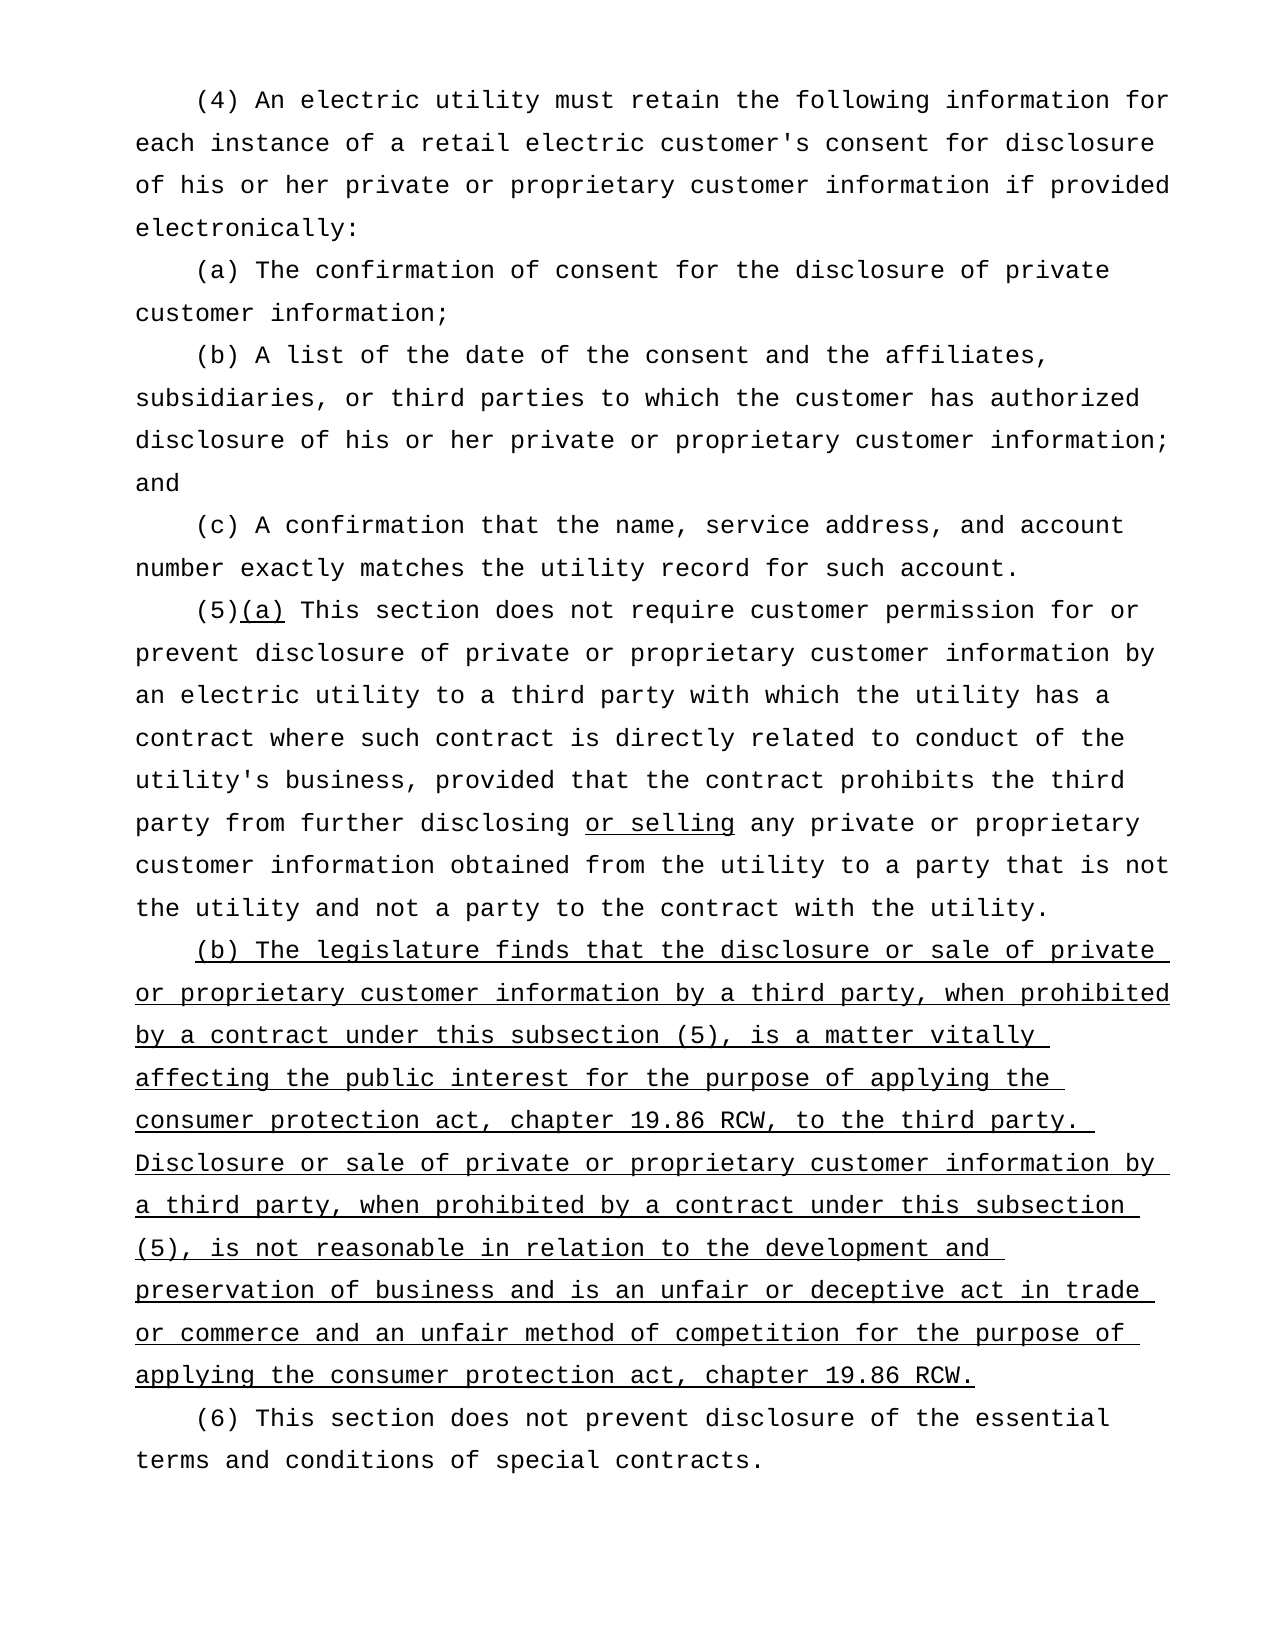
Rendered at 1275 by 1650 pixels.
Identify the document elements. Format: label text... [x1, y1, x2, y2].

text (a) The confirmation of consent for the disclosure of private customer information; [135, 245, 1170, 330]
text (b) The legislature finds that the disclosure or sale of private or proprietary customer information by a third party, when prohibited by a contract under this subsection (5), is a matter vitally affecting the public interest for the purpose of applying the consumer protection act, chapter 19.86 RCW, to the third party. Disclosure or sale of private or proprietary customer information by a third party, when prohibited by a contract under this subsection (5), is not reasonable in relation to the development and preservation of business and is an unfair or deceptive act in trade or commerce and an unfair method of competition for the purpose of applying the consumer protection act, chapter 19.86 RCW. [135, 1005, 1170, 1174]
text (6) This section does not prevent disclosure of the essential terms and conditions of special contracts. [135, 1392, 1170, 1477]
text (c) A confirmation that the name, service address, and account number exactly matches the utility record for such account. [135, 500, 1170, 585]
text (b) A list of the date of the consent and the affiliates, subsidiaries, or third parties to which the customer has authorized disclosure of his or her private or proprietary customer information; and [135, 330, 1170, 500]
text (b) The legislature finds that the disclosure or sale of private or proprietary customer information by a third party, when prohibited by a contract under this subsection (5), is a matter vitally affecting the public interest for the purpose of applying the consumer protection act, chapter 19.86 RCW, to the third party. Disclosure or sale of private or proprietary customer information by a third party, when prohibited by a contract under this subsection (5), is not reasonable in relation to the development and preservation of business and is an unfair or deceptive act in trade or commerce and an unfair method of competition for the purpose of applying the consumer protection act, chapter 19.86 RCW. [135, 925, 1170, 1004]
text (b) The legislature finds that the disclosure or sale of private or proprietary customer information by a third party, when prohibited by a contract under this subsection (5), is a matter vitally affecting the public interest for the purpose of applying the consumer protection act, chapter 19.86 RCW, to the third party. Disclosure or sale of private or proprietary customer information by a third party, when prohibited by a contract under this subsection (5), is not reasonable in relation to the development and preservation of business and is an unfair or deceptive act in trade or commerce and an unfair method of competition for the purpose of applying the consumer protection act, chapter 19.86 RCW. [135, 1175, 1170, 1392]
text (4) An electric utility must retain the following information for each instance of a retail electric customer's consent for disclosure of his or her private or proprietary customer information if provided electronically: [135, 75, 1170, 245]
text (5)(a) This section does not require customer permission for or prevent disclosure of private or proprietary customer information by an electric utility to a third party with which the utility has a contract where such contract is directly related to conduct of the utility's business, provided that the contract prohibits the third party from further disclosing or selling any private or proprietary customer information obtained from the utility to a party that is not the utility and not a party to the contract with the utility. [135, 585, 1170, 925]
